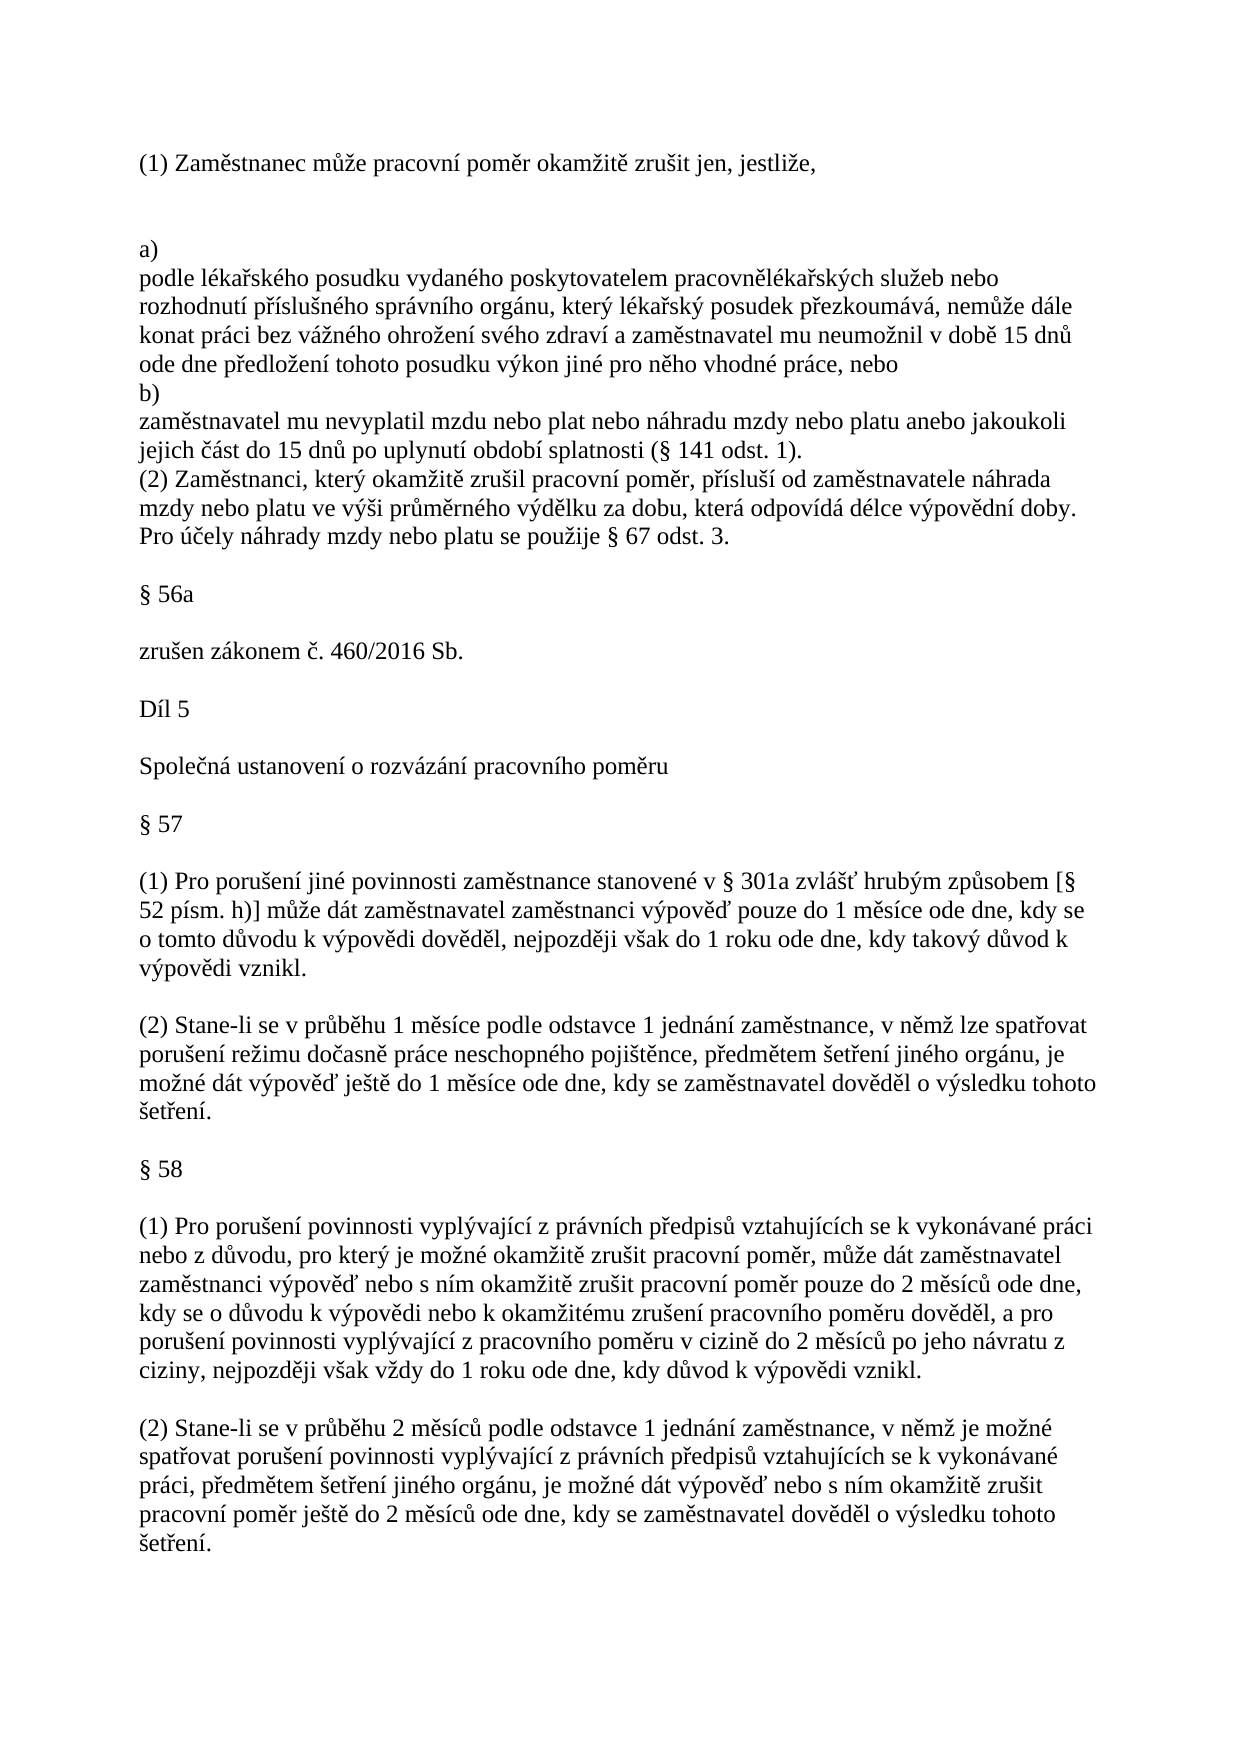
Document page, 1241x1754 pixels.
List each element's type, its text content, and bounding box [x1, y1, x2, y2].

text a) [139, 234, 1101, 263]
text Díl 5 [139, 694, 1101, 723]
text (1) Pro porušení jiné povinnosti zaměstnance stanovené v § 301a zvlášť hrubým způsobem [§ 52 písm. h)] může dát zaměstnavatel zaměstnanci výpověď pouze do 1 měsíce ode dne, kdy se o tomto důvodu k výpovědi dověděl, nejpozději však do 1 roku ode dne, kdy takový důvod k výpovědi vznikl. [139, 866, 1101, 981]
text § 57 [139, 809, 1101, 838]
text podle lékařského posudku vydaného poskytovatelem pracovnělékařských služeb nebo rozhodnutí příslušného správního orgánu, který lékařský posudek přezkoumává, nemůže dále konat práci bez vážného ohrožení svého zdraví a zaměstnavatel mu neumožnil v době 15 dnů ode dne předložení tohoto posudku výkon jiné pro něho vhodné práce, nebo [139, 263, 1101, 378]
text § 56a [139, 579, 1101, 608]
text zrušen zákonem č. 460/2016 Sb. [139, 636, 1101, 665]
text (1) Pro porušení povinnosti vyplývající z právních předpisů vztahujících se k vykonávané práci nebo z důvodu, pro který je možné okamžitě zrušit pracovní poměr, může dát zaměstnavatel zaměstnanci výpověď nebo s ním okamžitě zrušit pracovní poměr pouze do 2 měsíců ode dne, kdy se o důvodu k výpovědi nebo k okamžitému zrušení pracovního poměru dověděl, a pro porušení povinnosti vyplývající z pracovního poměru v cizině do 2 měsíců po jeho návratu z ciziny, nejpozději však vždy do 1 roku ode dne, kdy důvod k výpovědi vznikl. [139, 1211, 1101, 1384]
text (2) Stane-li se v průběhu 2 měsíců podle odstavce 1 jednání zaměstnance, v němž je možné spatřovat porušení povinnosti vyplývající z právních předpisů vztahujících se k vykonávané práci, předmětem šetření jiného orgánu, je možné dát výpověď nebo s ním okamžitě zrušit pracovní poměr ještě do 2 měsíců ode dne, kdy se zaměstnavatel dověděl o výsledku tohoto šetření. [139, 1413, 1101, 1556]
text (2) Zaměstnanci, který okamžitě zrušil pracovní poměr, přísluší od zaměstnavatele náhrada mzdy nebo platu ve výši průměrného výdělku za dobu, která odpovídá délce výpovědní doby. Pro účely náhrady mzdy nebo platu se použije § 67 odst. 3. [139, 464, 1101, 550]
text (1) Zaměstnanec může pracovní poměr okamžitě zrušit jen, jestliže, [139, 148, 1101, 176]
text (2) Stane-li se v průběhu 1 měsíce podle odstavce 1 jednání zaměstnance, v němž lze spatřovat porušení režimu dočasně práce neschopného pojištěnce, předmětem šetření jiného orgánu, je možné dát výpověď ještě do 1 měsíce ode dne, kdy se zaměstnavatel dověděl o výsledku tohoto šetření. [139, 1010, 1101, 1125]
text zaměstnavatel mu nevyplatil mzdu nebo plat nebo náhradu mzdy nebo platu anebo jakoukoli jejich část do 15 dnů po uplynutí období splatnosti (§ 141 odst. 1). [139, 406, 1101, 464]
text Společná ustanovení o rozvázání pracovního poměru [139, 751, 1101, 780]
text § 58 [139, 1154, 1101, 1183]
text b) [139, 378, 1101, 406]
